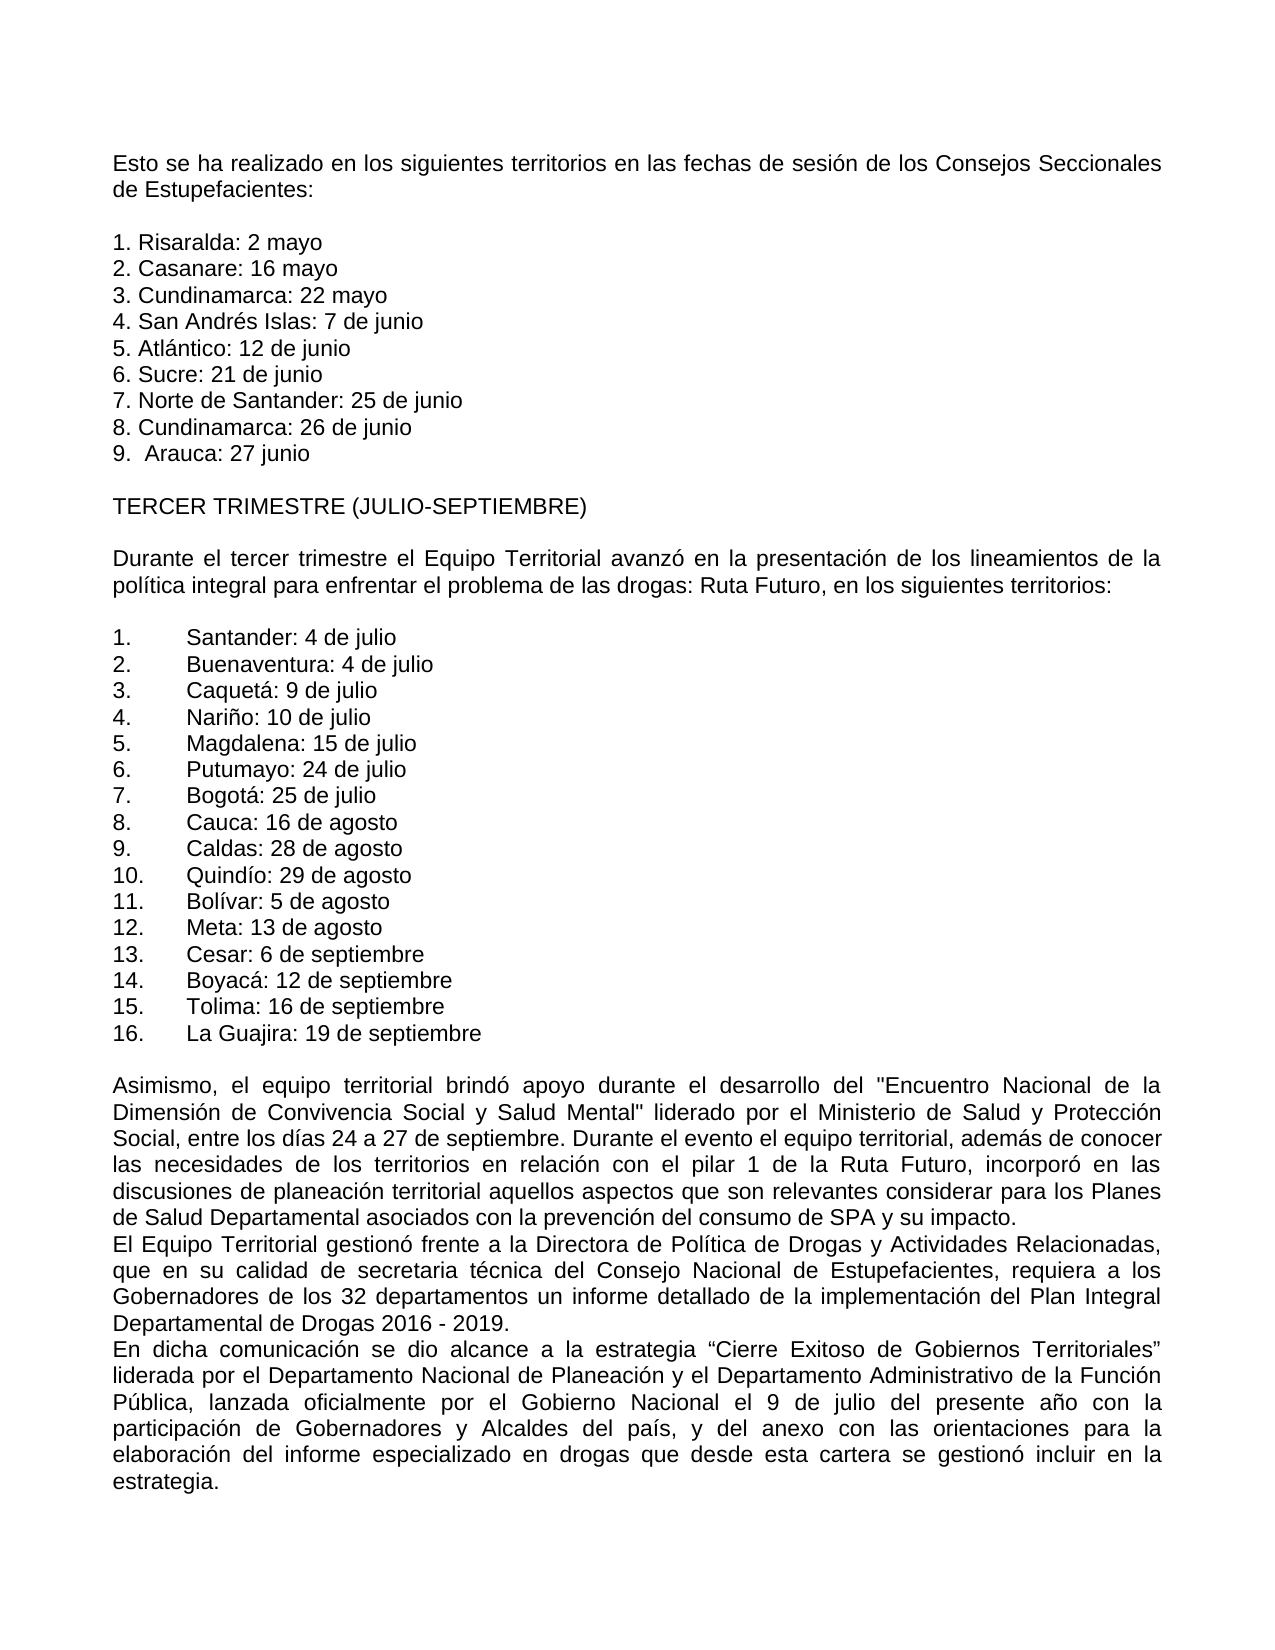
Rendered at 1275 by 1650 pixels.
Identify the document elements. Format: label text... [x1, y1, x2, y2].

text Asimismo, el equipo territorial brindó apoyo durante el desarrollo del "Encuentro Nacional de la Dimensión de Convivencia Social y Salud Mental" liderado por el Ministerio de Salud y Protección Social, entre los días 24 a 27 de septiembre. Durante el evento el equipo territorial, además de conocer las necesidades de los territorios en relación con el pilar 1 de la Ruta Futuro, incorporó en las discusiones de planeación territorial aquellos aspectos que son relevantes considerar para los Planes de Salud Departamental asociados con la prevención del consumo de SPA y su impacto. [112, 1072, 1162, 1231]
text 15. Tolima: 16 de septiembre [112, 993, 1162, 1020]
text El Equipo Territorial gestionó frente a la Directora de Política de Drogas y Actividades Relacionadas, que en su calidad de secretaria técnica del Consejo Nacional de Estupefacientes, requiera a los Gobernadores de los 32 departamentos un informe detallado de la implementación del Plan Integral Departamental de Drogas 2016 - 2019. [112, 1231, 1162, 1336]
text 10. Quindío: 29 de agosto [112, 862, 1162, 888]
text TERCER TRIMESTRE (JULIO-SEPTIEMBRE) [112, 493, 1162, 519]
text 5. Magdalena: 15 de julio [112, 730, 1162, 756]
text 8. Cauca: 16 de agosto [112, 809, 1162, 835]
text 7. Bogotá: 25 de julio [112, 782, 1162, 809]
text 14. Boyacá: 12 de septiembre [112, 967, 1162, 993]
text 9. Arauca: 27 junio [112, 440, 1162, 466]
text En dicha comunicación se dio alcance a la estrategia “Cierre Exitoso de Gobiernos Territoriales” liderada por el Departamento Nacional de Planeación y el Departamento Administrativo de la Función Pública, lanzada oficialmente por el Gobierno Nacional el 9 de julio del presente año con la participación de Gobernadores y Alcaldes del país, y del anexo con las orientaciones para la elaboración del informe especializado en drogas que desde esta cartera se gestionó incluir en la estrategia. [112, 1336, 1162, 1494]
text 1. Risaralda: 2 mayo [112, 229, 1162, 255]
text 6. Putumayo: 24 de julio [112, 756, 1162, 782]
text 9. Caldas: 28 de agosto [112, 835, 1162, 862]
text 3. Caquetá: 9 de julio [112, 677, 1162, 703]
text Durante el tercer trimestre el Equipo Territorial avanzó en la presentación de los lineamientos de la política integral para enfrentar el problema de las drogas: Ruta Futuro, en los siguientes territorios: [112, 545, 1162, 598]
text 7. Norte de Santander: 25 de junio [112, 387, 1162, 413]
text 1. Santander: 4 de julio [112, 624, 1162, 651]
text Esto se ha realizado en los siguientes territorios en las fechas de sesión de los Consejos Seccionales de Estupefacientes: [112, 150, 1162, 203]
text 16. La Guajira: 19 de septiembre [112, 1020, 1162, 1046]
text 4. Nariño: 10 de julio [112, 703, 1162, 730]
text 3. Cundinamarca: 22 mayo [112, 282, 1162, 308]
text 8. Cundinamarca: 26 de junio [112, 413, 1162, 440]
text 4. San Andrés Islas: 7 de junio [112, 308, 1162, 334]
text 11. Bolívar: 5 de agosto [112, 888, 1162, 914]
text 6. Sucre: 21 de junio [112, 361, 1162, 387]
text 5. Atlántico: 12 de junio [112, 334, 1162, 361]
text 12. Meta: 13 de agosto [112, 914, 1162, 941]
text 2. Casanare: 16 mayo [112, 255, 1162, 282]
text 2. Buenaventura: 4 de julio [112, 651, 1162, 677]
text 13. Cesar: 6 de septiembre [112, 941, 1162, 967]
